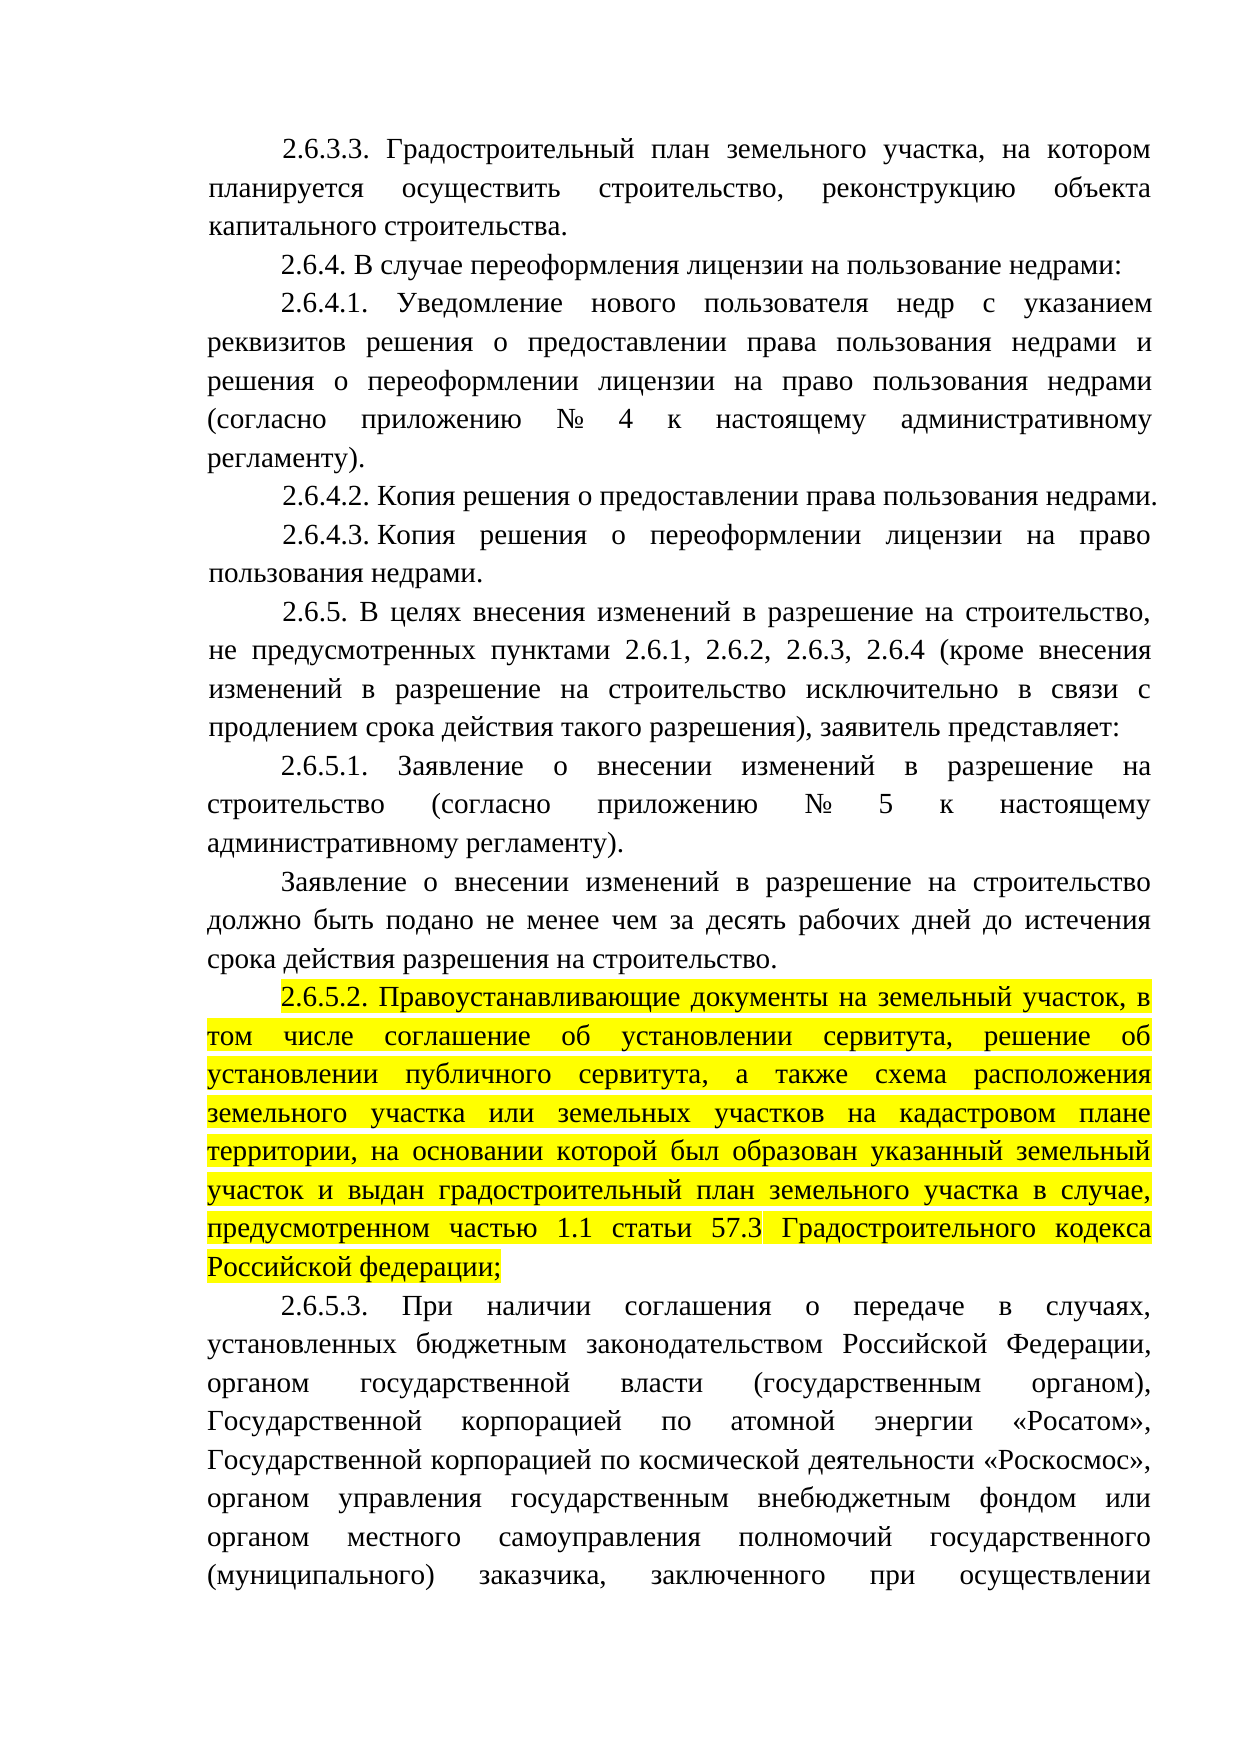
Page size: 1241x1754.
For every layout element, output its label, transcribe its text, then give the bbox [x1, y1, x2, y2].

text 2.6.5.2. Правоустанавливающие документы на земельный участок, в том числе соглашение об установлении сервитута, решение об установлении публичного сервитута, а также схема расположения земельного участка или земельных участков на кадастровом плане территории, на основании которой был образован указанный земельный участок и выдан градостроительный план земельного участка в случае, предусмотренном частью 1.1 статьи 57.3 Градостроительного кодекса Российской федерации; [207, 1206, 1152, 1283]
text 2.6.5.1. Заявление о внесении изменений в разрешение на строительство (согласно приложению № 5 к настоящему административному регламенту). [207, 748, 1152, 859]
text Заявление о внесении изменений в разрешение на строительство должно быть подано не менее чем за десять рабочих дней до истечения срока действия разрешения на строительство. [207, 864, 1152, 974]
text 2.6.4.1. Уведомление нового пользователя недр с указанием реквизитов решения о предоставлении права пользования недрами и решения о переоформлении лицензии на право пользования недрами (согласно приложению № 4 к настоящему административному регламенту). [207, 286, 1153, 473]
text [207, 1288, 1152, 1591]
text 2.6.5. В целях внесения изменений в разрешение на строительство, не предусмотренных пунктами 2.6.1, 2.6.2, 2.6.3, 2.6.4 (кроме внесения изменений в разрешение на строительство исключительно в связи с продлением срока действия такого разрешения), заявитель представляет: [208, 594, 1152, 743]
text 2.6.4.3. Копия решения о переоформлении лицензии на право пользования недрами. [208, 517, 1152, 589]
text 2.6.4.2. Копия решения о предоставлении права пользования недрами. [208, 478, 1159, 512]
text 2.6.5.2. Правоустанавливающие документы на земельный участок, в том числе соглашение об установлении сервитута, решение об установлении публичного сервитута, а также схема расположения земельного участка или земельных участков на кадастровом плане территории, на основании которой был образован указанный земельный участок и выдан градостроительный план земельного участка в случае, предусмотренном частью 1.1 статьи 57.3 Градостроительного кодекса Российской федерации; [207, 979, 1152, 1018]
text 2.6.3.3. Градостроительный план земельного участка, на котором планируется осуществить строительство, реконструкцию объекта капитального строительства. [208, 131, 1152, 242]
text 2.6.4. В случае переоформления лицензии на пользование недрами: [207, 247, 1225, 281]
